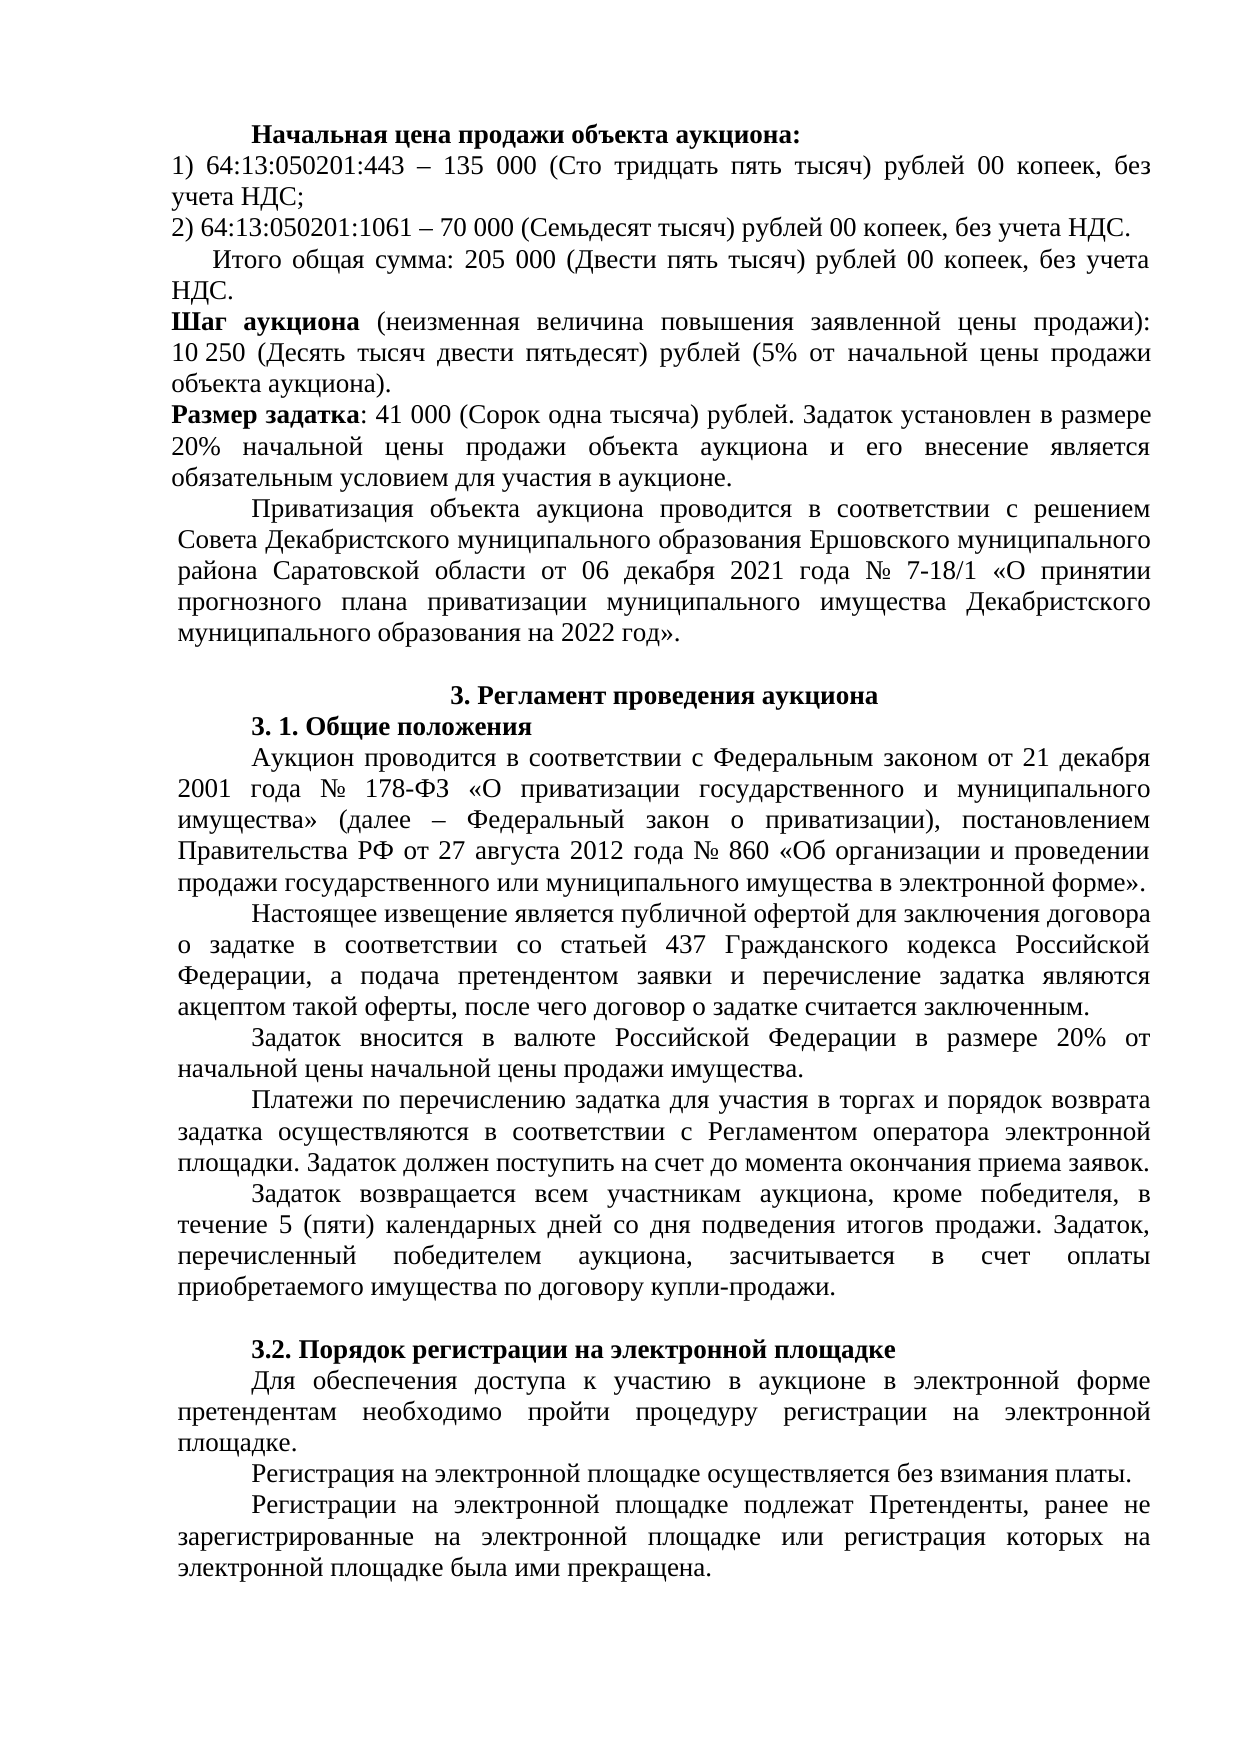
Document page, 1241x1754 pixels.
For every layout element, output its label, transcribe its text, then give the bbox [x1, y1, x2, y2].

text Для обеспечения доступа к участию в аукционе в электронной форме претендентам необходимо пройти процедуру регистрации на электронной площадке. [177, 1364, 1152, 1457]
text Приватизация объекта аукциона проводится в соответствии с решением Совета Декабристского муниципального образования Ершовского муниципального района Саратовской области от 06 декабря 2021 года № 7-18/1 «О принятии прогнозного плана приватизации муниципального имущества Декабристского муниципального образования на 2022 год». [177, 492, 1152, 648]
text Регистрация на электронной площадке осуществляется без взимания платы. [177, 1457, 1152, 1488]
text 2) 64:13:050201:1061 – 70 000 (Семьдесят тысяч) рублей 00 копеек, без учета НДС. [171, 212, 1152, 243]
text Платежи по перечислению задатка для участия в торгах и порядок возврата задатка осуществляются в соответствии с Регламентом оператора электронной площадки. Задаток должен поступить на счет до момента окончания приема заявок. [177, 1084, 1152, 1177]
text Регистрации на электронной площадке подлежат Претенденты, ранее не зарегистрированные на электронной площадке или регистрация которых на электронной площадке была ими прекращена. [177, 1488, 1152, 1582]
text Задаток возвращается всем участникам аукциона, кроме победителя, в течение 5 (пяти) календарных дней со дня подведения итогов продажи. Задаток, перечисленный победителем аукциона, засчитывается в счет оплаты приобретаемого имущества по договору купли-продажи. [177, 1177, 1152, 1302]
text Начальная цена продажи объекта аукциона: [171, 118, 1152, 149]
text Шаг аукциона (неизменная величина повышения заявленной цены продажи): 10 250 (Десять тысяч двести пятьдесят) рублей (5% от начальной цены продажи объекта аукциона). [171, 305, 1152, 398]
text Итого общая сумма: 205 000 (Двести пять тысяч) рублей 00 копеек, без учета НДС. [171, 243, 1152, 305]
text 3. 1. Общие положения [177, 710, 1152, 741]
text 3. Регламент проведения аукциона [177, 679, 1152, 710]
text Настоящее извещение является публичной офертой для заключения договора о задатке в соответствии со статьей 437 Гражданского кодекса Российской Федерации, а подача претендентом заявки и перечисление задатка являются акцептом такой оферты, после чего договор о задатке считается заключенным. [177, 897, 1152, 1021]
text 3.2. Порядок регистрации на электронной площадке [177, 1333, 1152, 1364]
text Аукцион проводится в соответствии с Федеральным законом от 21 декабря 2001 года № 178-ФЗ «О приватизации государственного и муниципального имущества» (далее – Федеральный закон о приватизации), постановлением Правительства РФ от 27 августа 2012 года № 860 «Об организации и проведении продажи государственного или муниципального имущества в электронной форме». [177, 741, 1152, 897]
text 1) 64:13:050201:443 – 135 000 (Сто тридцать пять тысяч) рублей 00 копеек, без учета НДС; [171, 149, 1152, 212]
text Размер задатка: 41 000 (Сорок одна тысяча) рублей. Задаток установлен в размере 20% начальной цены продажи объекта аукциона и его внесение является обязательным условием для участия в аукционе. [171, 398, 1152, 492]
text Задаток вносится в валюте Российской Федерации в размере 20% от начальной цены начальной цены продажи имущества. [177, 1021, 1152, 1084]
